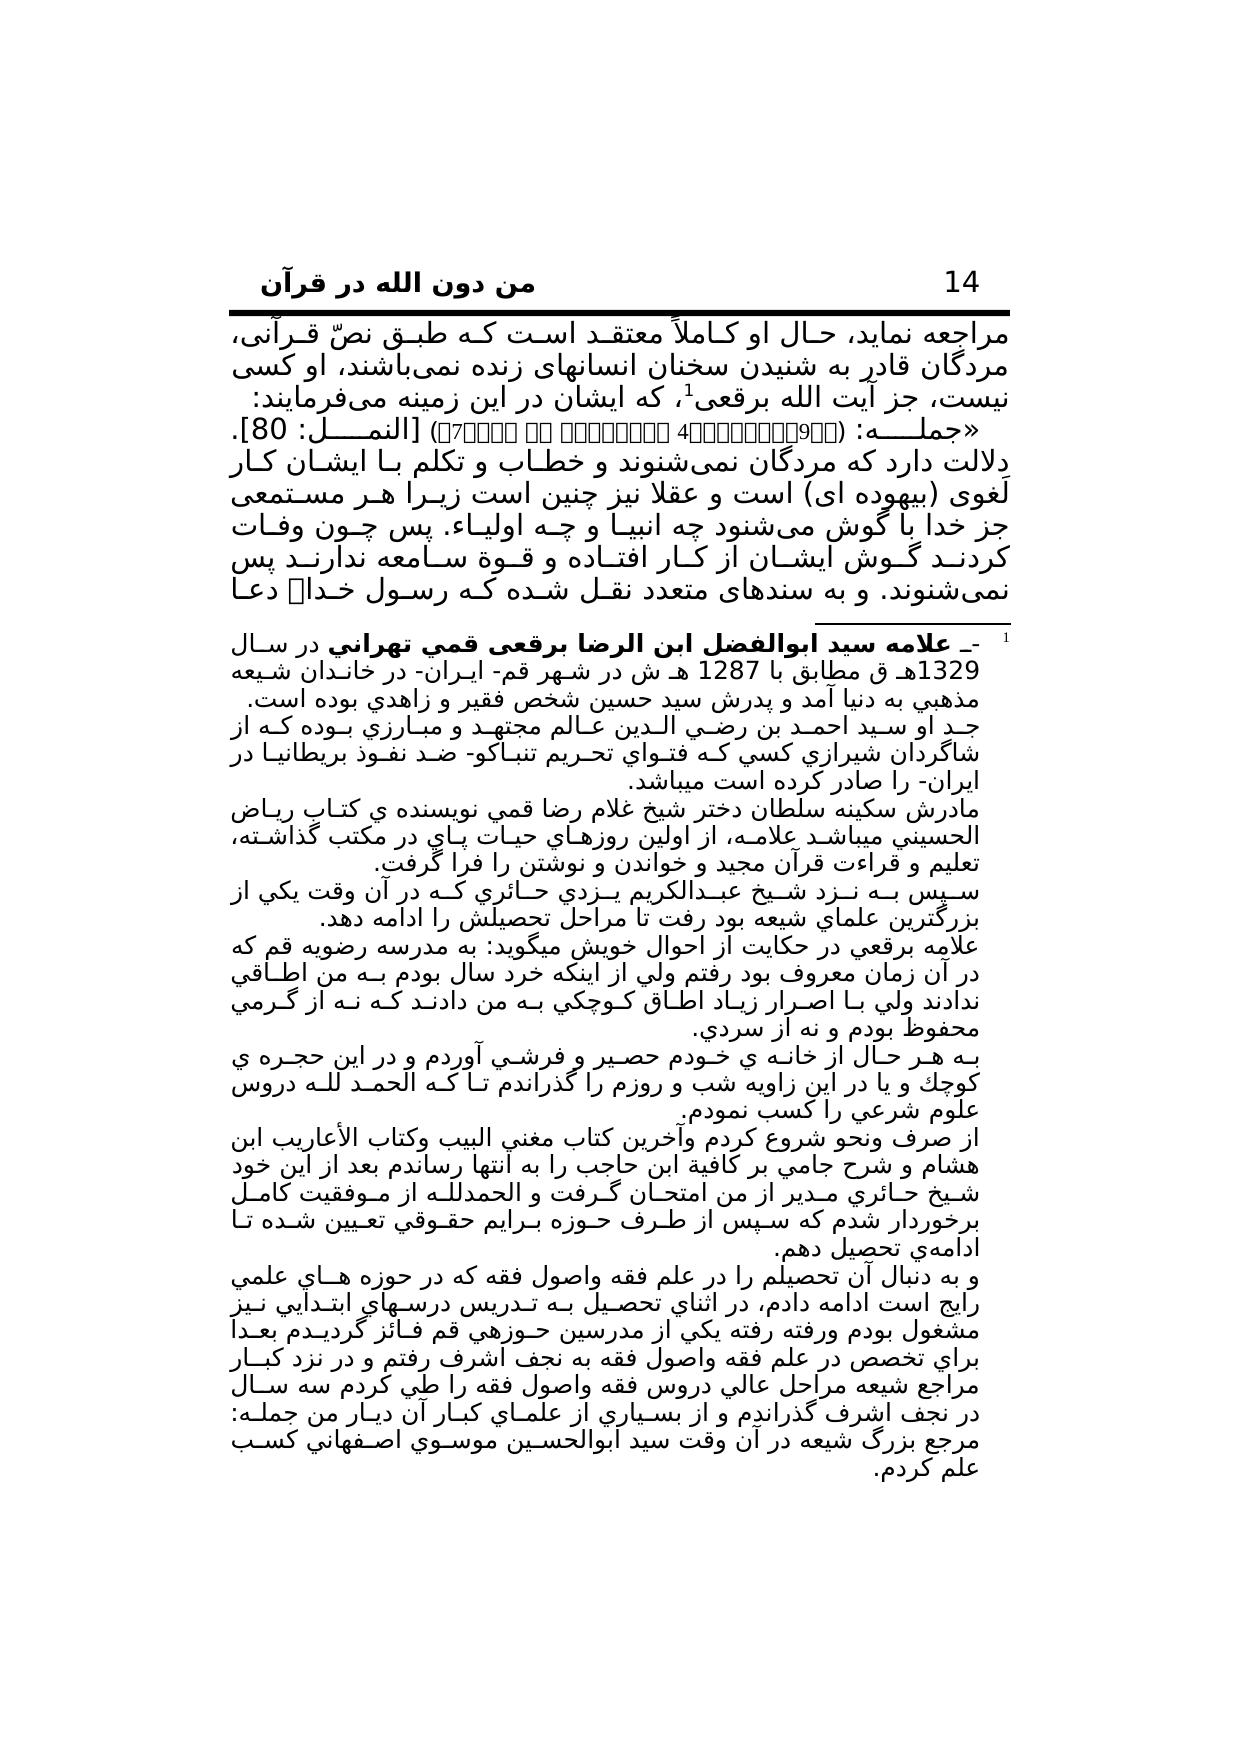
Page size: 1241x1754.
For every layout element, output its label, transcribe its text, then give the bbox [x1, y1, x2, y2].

text «جمله: ﴿ ﴾ [النمل: 80]. دلالت دارد که مردگان نمی‌شنوند و خطاب و تکلم با ایشان کار لَغوی (بیهوده ای) است و عقلا نیز چنین است زیرا هر مستمعی جز خدا با گوش می‌شنود چه انبیا و چه اولیاء. پس چون وفات کردند گوش ایشان از کار افتاده و قوة سامعه ندارند پس نمی‌شنوند. و به سندهای متعدد نقل شده که رسول خدا دعا می‌فرمود که: «اللهم لا تجعل قبری وثنا یُعبد». یعنی: خدایا قبر مرا بتی قرار مده که پرستیده شود! یعنی: حفظ کن. و روایات بسیاری به این مضمون وارد شده که: «لا تطف بقبر» که مسلمان حق ندارد به هیچ قبری طواف کند. و طواف و خواندن مدعو غیبی عبادت است پس اگر مردم مانند زمان ما چنین عباداتی را برای غیر خدا انجام دهند و مثلا غیر خدا را بخوانند و اسم آن را عبادت نگذارند باز عبادت نموده و به شرک وارد شده‌اند. زیرا با نام گذاری، معنی عوض نمی‌شود. در این آیه خدا می‌فرماید؛ تو ای محمد نمی‌شنوانی به مردگان، پس جائی که محمد نشنواند بطریق اولی دیگری نتواند با مردگان سخن گوید. پس آن کسی که سر قبر انبیاء و اوصیا و یا بزرگان می‌رود و می‌گوید: «السلام علیك أشهد أنك تسمع کلامی و ترد جوابي و تری مقامي»، چنین کسی بر خلاف عقل و بر خلاف قرآن شهادت داده و حال آنکه شهادت به چیزی که نشنیده و ندیده طبق شرع حرام و از گناهان است. و رسول خدا فرمود: «لعن الله زوارات القبور و المتخذین علیها سرج». و ابو عمرو عامر بن شراحیل متوفای 104 هجری که از علمای بزرگ اسلام بوده و صد و پنجاه نفر صحابة رسول خدا را دیده و أخذ حدیث نموده مکرر می‌گفت: «لو لا أن رسول الله نهی عن زیارات القبور لزرت قبر النبی». [230, 414, 1010, 606]
